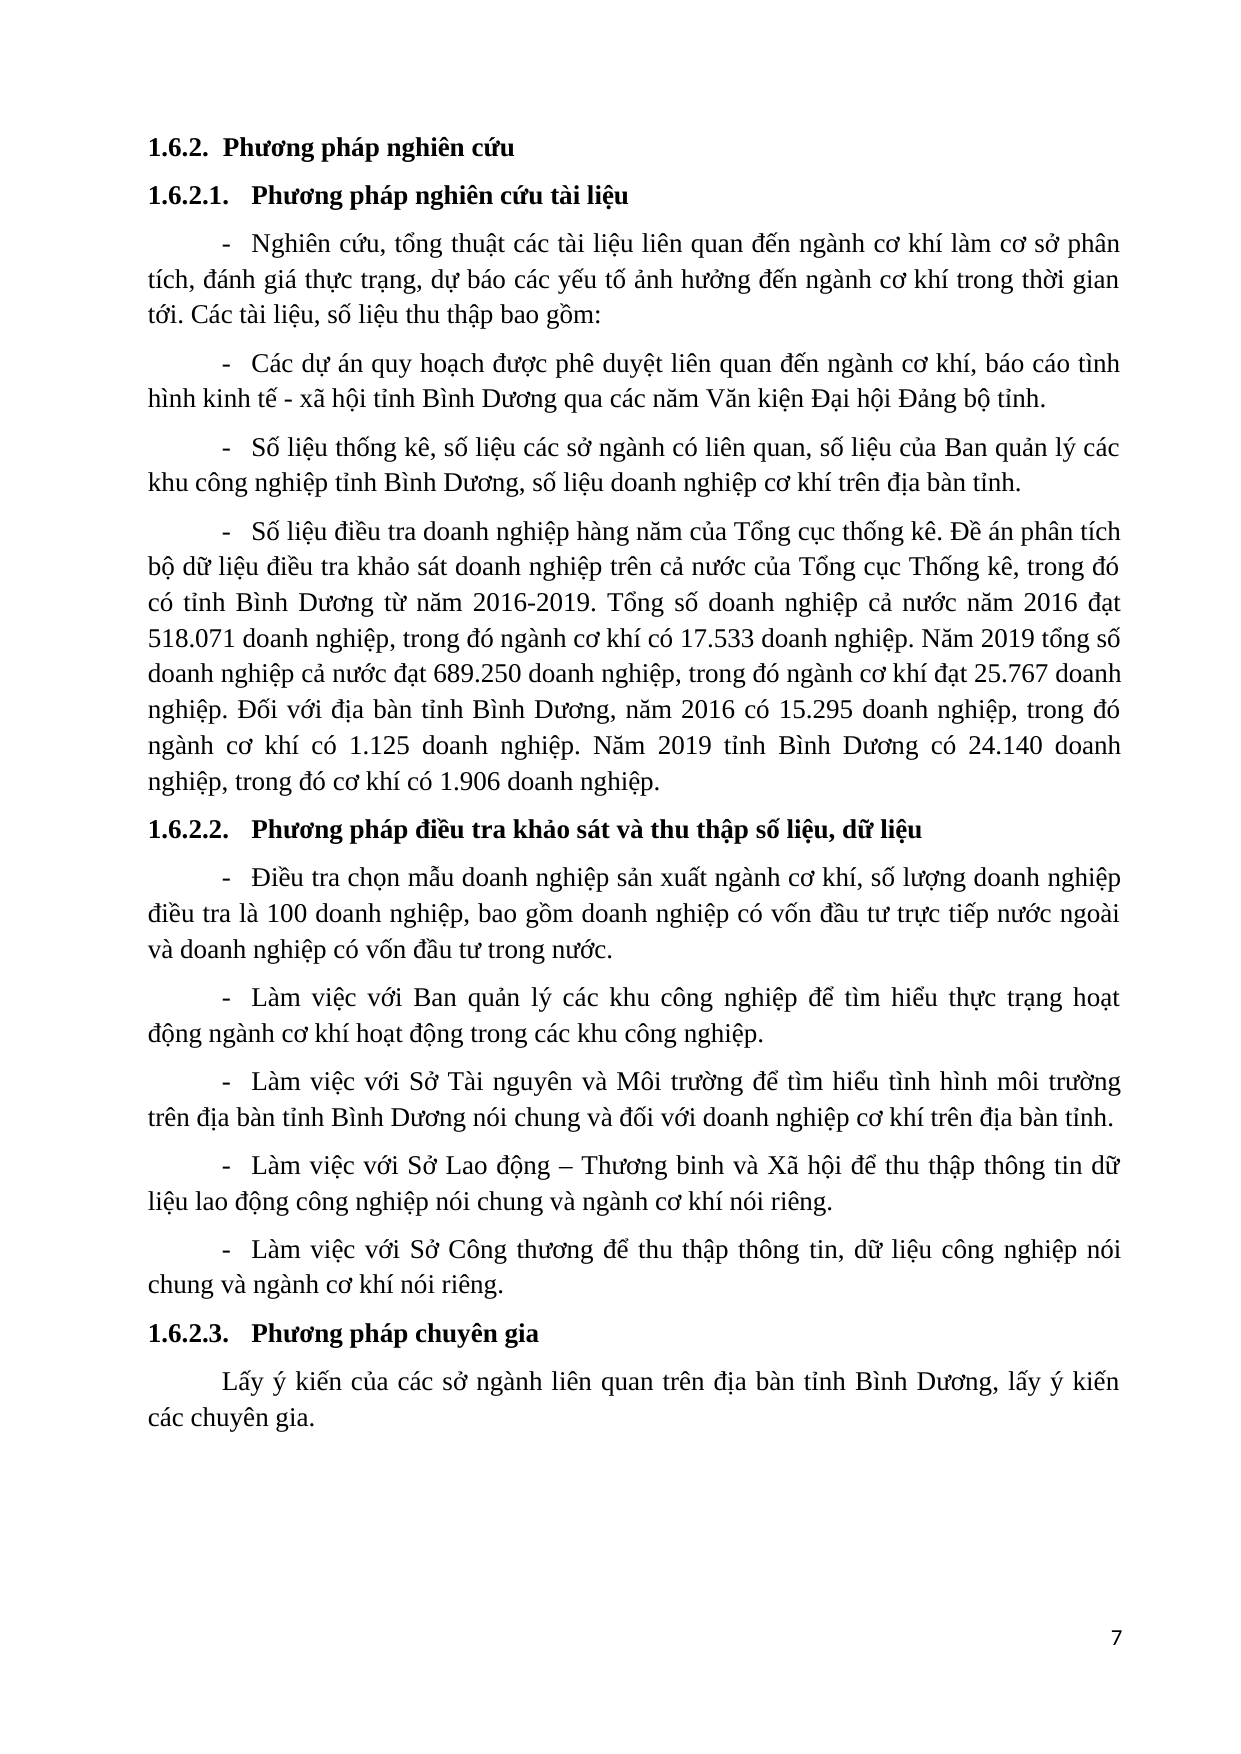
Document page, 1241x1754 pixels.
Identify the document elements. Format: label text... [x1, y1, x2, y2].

text Lấy ý kiến của các sở ngành liên quan trên địa bàn tỉnh Bình Dương, lấy ý kiến các chuyên gia. [148, 1365, 1122, 1432]
list Số liệu điều tra doanh nghiệp hàng năm của Tổng cục thống kê. Đề án phân tích bộ dữ liệu điều tra khảo sát doanh nghiệp trên cả nước của Tổng cục Thống kê, trong đó có tỉnh Bình Dương từ năm 2016-2019. Tổng số doanh nghiệp cả nước năm 2016 đạt 518.071 doanh nghiệp, trong đó ngành cơ khí có 17.533 doanh nghiệp. Năm 2019 tổng số doanh nghiệp cả nước đạt 689.250 doanh nghiệp, trong đó ngành cơ khí đạt 25.767 doanh nghiệp. Đối với địa bàn tỉnh Bình Dương, năm 2016 có 15.295 doanh nghiệp, trong đó ngành cơ khí có 1.125 doanh nghiệp. Năm 2019 tỉnh Bình Dương có 24.140 doanh nghiệp, trong đó cơ khí có 1.906 doanh nghiệp. [148, 515, 1122, 796]
list Làm việc với Ban quản lý các khu công nghiệp để tìm hiểu thực trạng hoạt động ngành cơ khí hoạt động trong các khu công nghiệp. [148, 981, 1122, 1048]
list Điều tra chọn mẫu doanh nghiệp sản xuất ngành cơ khí, số lượng doanh nghiệp điều tra là 100 doanh nghiệp, bao gồm doanh nghiệp có vốn đầu tư trực tiếp nước ngoài và doanh nghiệp có vốn đầu tư trong nước. [148, 861, 1122, 964]
subtitle Phương pháp điều tra khảo sát và thu thập số liệu, dữ liệu [148, 813, 1122, 844]
subtitle Phương pháp nghiên cứu tài liệu [148, 179, 1122, 210]
list Làm việc với Sở Công thương để thu thập thông tin, dữ liệu công nghiệp nói chung và ngành cơ khí nói riêng. [148, 1233, 1122, 1300]
subtitle Phương pháp nghiên cứu [148, 131, 1122, 162]
subtitle Phương pháp chuyên gia [148, 1317, 1122, 1348]
list Làm việc với Sở Tài nguyên và Môi trường để tìm hiểu tình hình môi trường trên địa bàn tỉnh Bình Dương nói chung và đối với doanh nghiệp cơ khí trên địa bàn tỉnh. [148, 1065, 1122, 1132]
list Các dự án quy hoạch được phê duyệt liên quan đến ngành cơ khí, báo cáo tình hình kinh tế - xã hội tỉnh Bình Dương qua các năm Văn kiện Đại hội Đảng bộ tỉnh. [148, 347, 1122, 414]
list Nghiên cứu, tổng thuật các tài liệu liên quan đến ngành cơ khí làm cơ sở phân tích, đánh giá thực trạng, dự báo các yếu tố ảnh hưởng đến ngành cơ khí trong thời gian tới. Các tài liệu, số liệu thu thập bao gồm: [148, 227, 1122, 330]
list Làm việc với Sở Lao động – Thương binh và Xã hội để thu thập thông tin dữ liệu lao động công nghiệp nói chung và ngành cơ khí nói riêng. [148, 1149, 1122, 1216]
list Số liệu thống kê, số liệu các sở ngành có liên quan, số liệu của Ban quản lý các khu công nghiệp tỉnh Bình Dương, số liệu doanh nghiệp cơ khí trên địa bàn tỉnh. [148, 431, 1122, 498]
